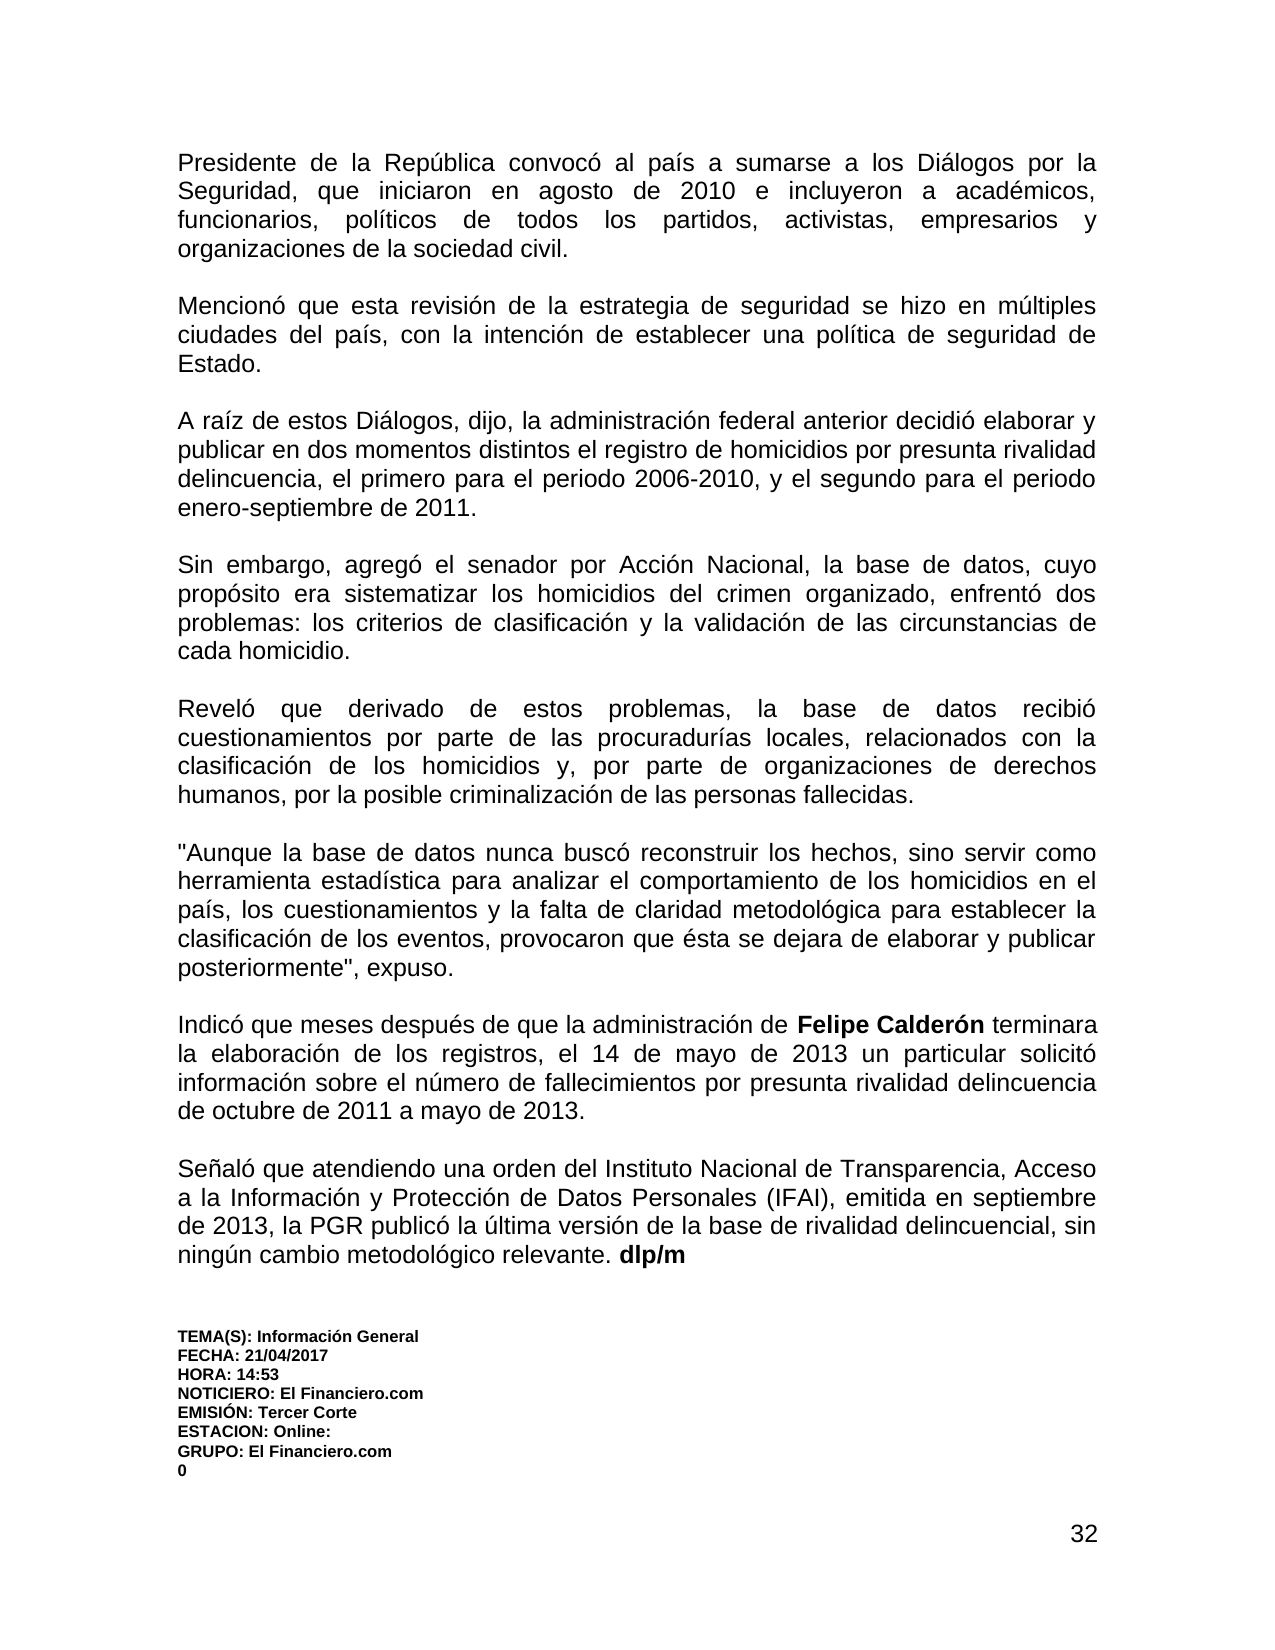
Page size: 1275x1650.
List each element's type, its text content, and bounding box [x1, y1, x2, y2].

text Señaló que atendiendo una orden del Instituto Nacional de Transparencia, Acceso a la Información y Protección de Datos Personales (IFAI), emitida en septiembre de 2013, la PGR publicó la última versión de la base de rivalidad delincuencial, sin ningún cambio metodológico relevante. dlp/m [177, 1154, 1098, 1269]
text A raíz de estos Diálogos, dijo, la administración federal anterior decidió elaborar y publicar en dos momentos distintos el registro de homicidios por presunta rivalidad delincuencia, el primero para el periodo 2006-2010, y el segundo para el periodo enero-septiembre de 2011. [177, 406, 1098, 521]
text NOTICIERO: El Financiero.com [177, 1384, 1098, 1403]
text HORA: 14:53 [177, 1365, 1098, 1384]
text Reveló que derivado de estos problemas, la base de datos recibió cuestionamientos por parte de las procuradurías locales, relacionados con la clasificación de los homicidios y, por parte de organizaciones de derechos humanos, por la posible criminalización de las personas fallecidas. [177, 694, 1098, 809]
text 0 [177, 1461, 1098, 1480]
text "Aunque la base de datos nunca buscó reconstruir los hechos, sino servir como herramienta estadística para analizar el comportamiento de los homicidios en el país, los cuestionamientos y la falta de claridad metodológica para establecer la clasificación de los eventos, provocaron que ésta se dejara de elaborar y publicar posteriormente", expuso. [177, 838, 1098, 981]
text Indicó que meses después de que la administración de Felipe Calderón terminara la elaboración de los registros, el 14 de mayo de 2013 un particular solicitó información sobre el número de fallecimientos por presunta rivalidad delincuencia de octubre de 2011 a mayo de 2013. [177, 1010, 1098, 1125]
text FECHA: 21/04/2017 [177, 1346, 1098, 1365]
text Sin embargo, agregó el senador por Acción Nacional, la base de datos, cuyo propósito era sistematizar los homicidios del crimen organizado, enfrentó dos problemas: los criterios de clasificación y la validación de las circunstancias de cada homicidio. [177, 550, 1098, 665]
text ESTACION: Online: [177, 1422, 1098, 1441]
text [177, 148, 1098, 263]
text TEMA(S): Información General [177, 1326, 1098, 1346]
text Mencionó que esta revisión de la estrategia de seguridad se hizo en múltiples ciudades del país, con la intención de establecer una política de seguridad de Estado. [177, 291, 1098, 378]
text GRUPO: El Financiero.com [177, 1441, 1098, 1461]
text EMISIÓN: Tercer Corte [177, 1403, 1098, 1422]
